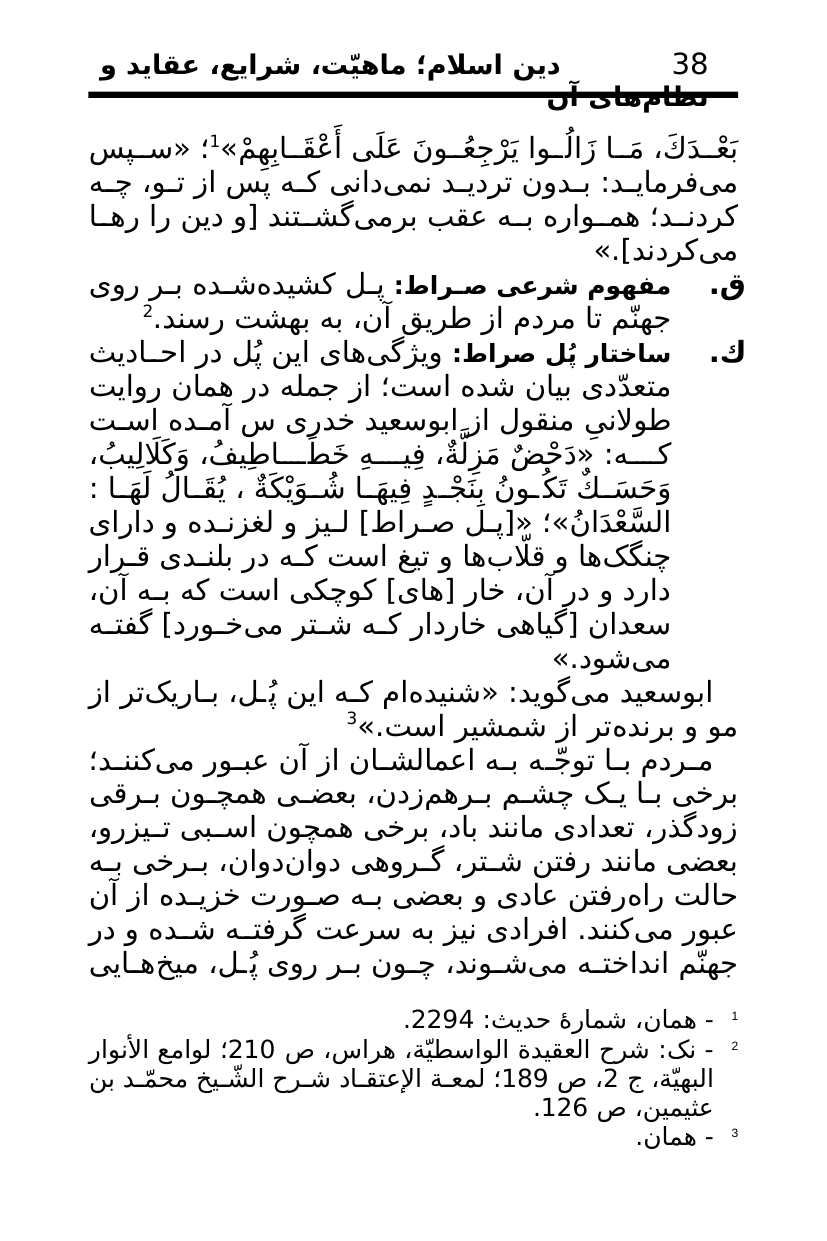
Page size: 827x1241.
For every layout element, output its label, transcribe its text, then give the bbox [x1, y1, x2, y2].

list ساختار پُل صراط: ویژگی‌های این پُل در احادیث متعدّدی بیان شده است؛ از جمله در همان روایت طولانیِ منقول از ابوسعید خدری س آمده است که: «دَحْضٌ مَزِلَّةٌ، فِيهِ خَطَاطِيفُ، وَكَلَالِيبُ، وَحَسَكٌ تَكُونُ بِنَجْدٍ فِيهَا شُوَيْكَةٌ ، يُقَالُ لَهَا : السَّعْدَانُ»؛ «[پل صراط] لیز و لغزنده و دارای چنگک‌ها و قلّاب‌‌ها و تیغ است که در بلندی قرار دارد و در آن، خار [های] کوچکی است که به آن، سعدان [گیاهی خاردار که شتر می‌خورد] گفته می‌شود.» [89, 335, 708, 675]
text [89, 132, 738, 267]
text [89, 743, 738, 981]
text ابوسعید می‌گوید: «شنیده‌ام که این پُل، باریک‌تر از مو و برنده‌تر از شمشیر است.» [89, 675, 738, 743]
list مفهوم شرعی صراط: پل کشیده‌شده بر روی جهنّم تا مردم از طریق آن، به بهشت رسند. [89, 267, 708, 335]
